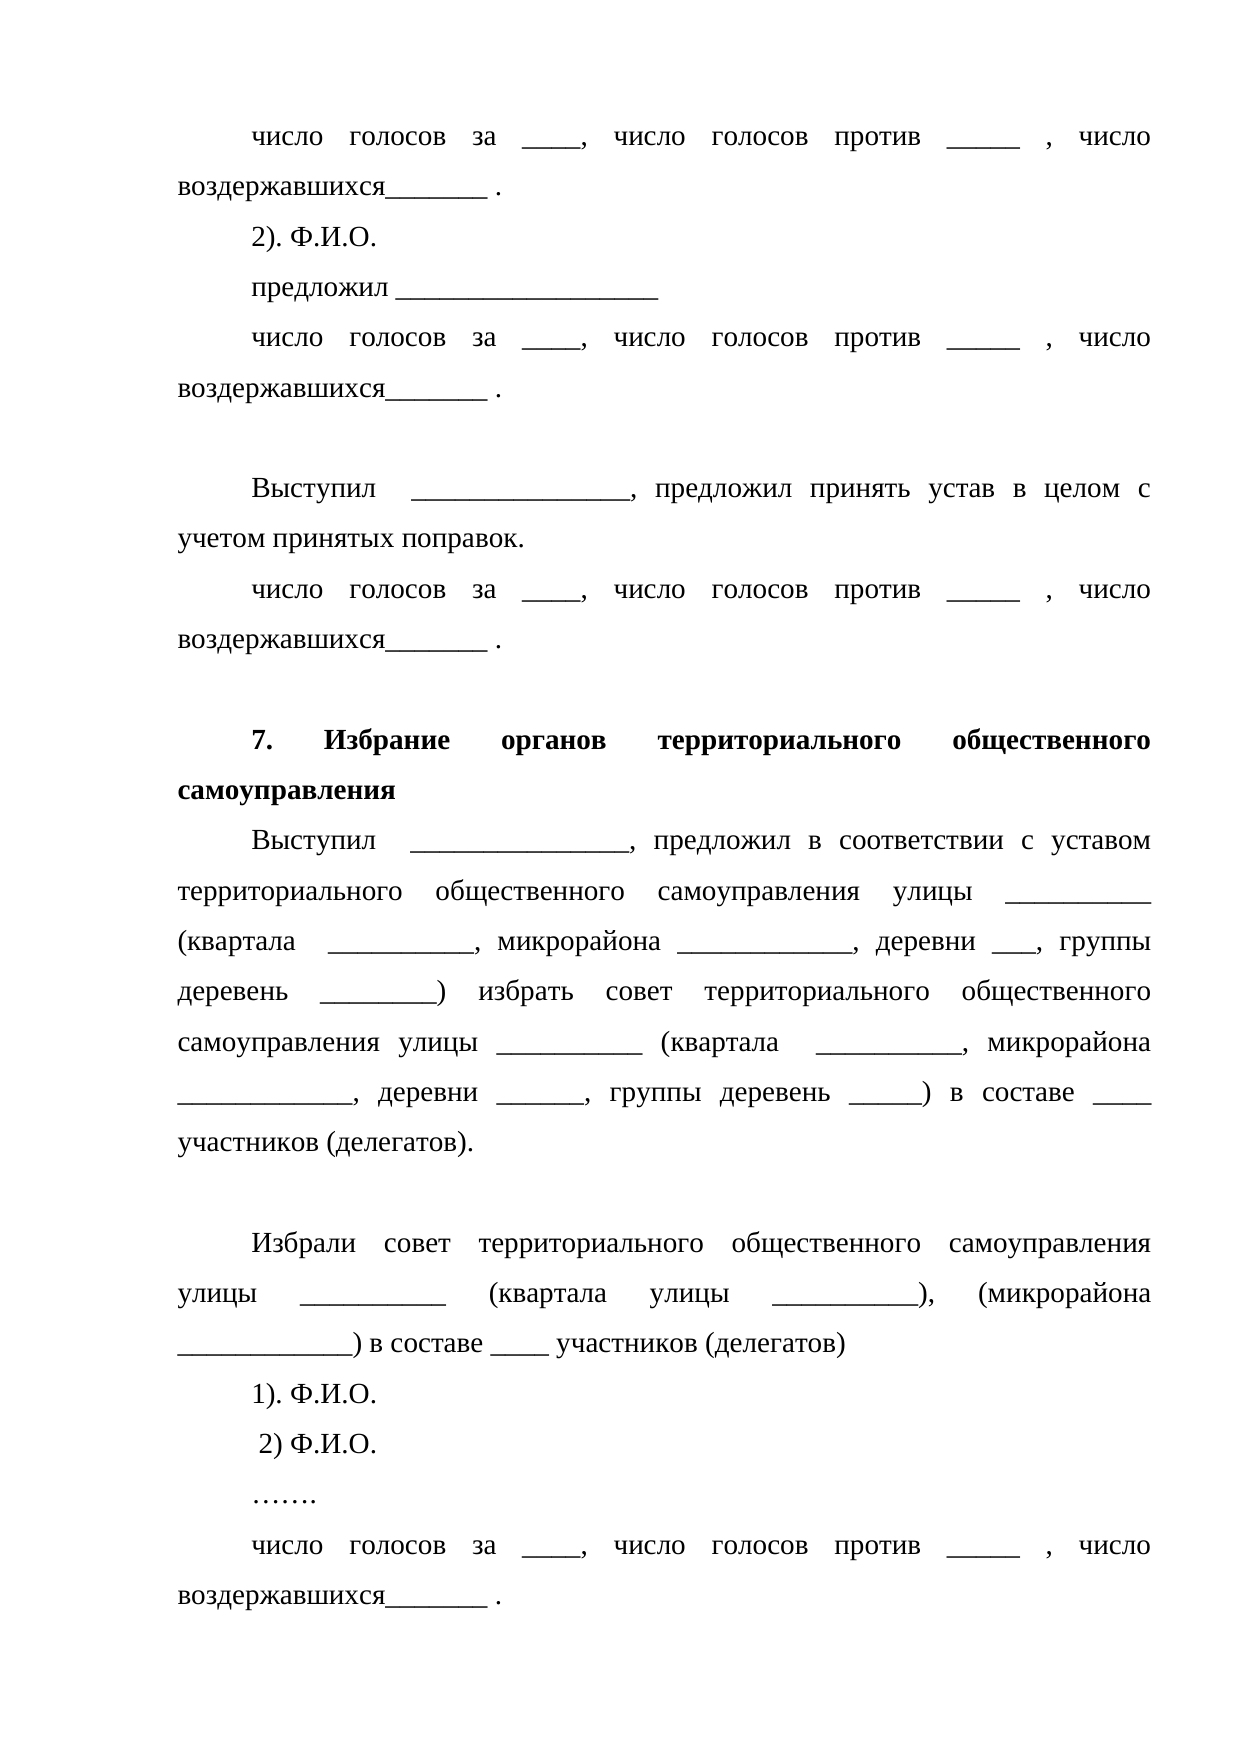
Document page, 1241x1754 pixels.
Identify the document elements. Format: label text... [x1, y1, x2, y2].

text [177, 319, 1152, 403]
text Избрали совет территориального общественного самоуправления улицы __________ (квартала улицы __________), (микрорайона ____________) в составе ____ участников (делегатов) [177, 1225, 1152, 1359]
text Выступил _______________, предложил в соответствии с уставом территориального общественного самоуправления улицы __________ (квартала __________, микрорайона ____________, деревни ___, группы деревень ________) избрать совет территориального общественного самоуправления улицы __________ (квартала __________, микрорайона ____________, деревни ______, группы деревень _____) в составе ____ участников (делегатов). [177, 822, 1152, 1158]
text предложил __________________ [177, 269, 1152, 303]
text 1). Ф.И.О. [177, 1376, 1152, 1409]
text 7. Избрание органов территориального общественного самоуправления [177, 722, 1152, 806]
text ……. [177, 1477, 1152, 1510]
text 2). Ф.И.О. [177, 219, 1152, 252]
text Выступил _______________, предложил принять устав в целом с учетом принятых поправок. [177, 470, 1152, 554]
text число голосов за ____, число голосов против _____ , число воздержавшихся_______ . [177, 1527, 1152, 1611]
text 2) Ф.И.О. [177, 1426, 1152, 1460]
text число голосов за ____, число голосов против _____ , число воздержавшихся_______ . [177, 571, 1152, 655]
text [177, 118, 1152, 202]
